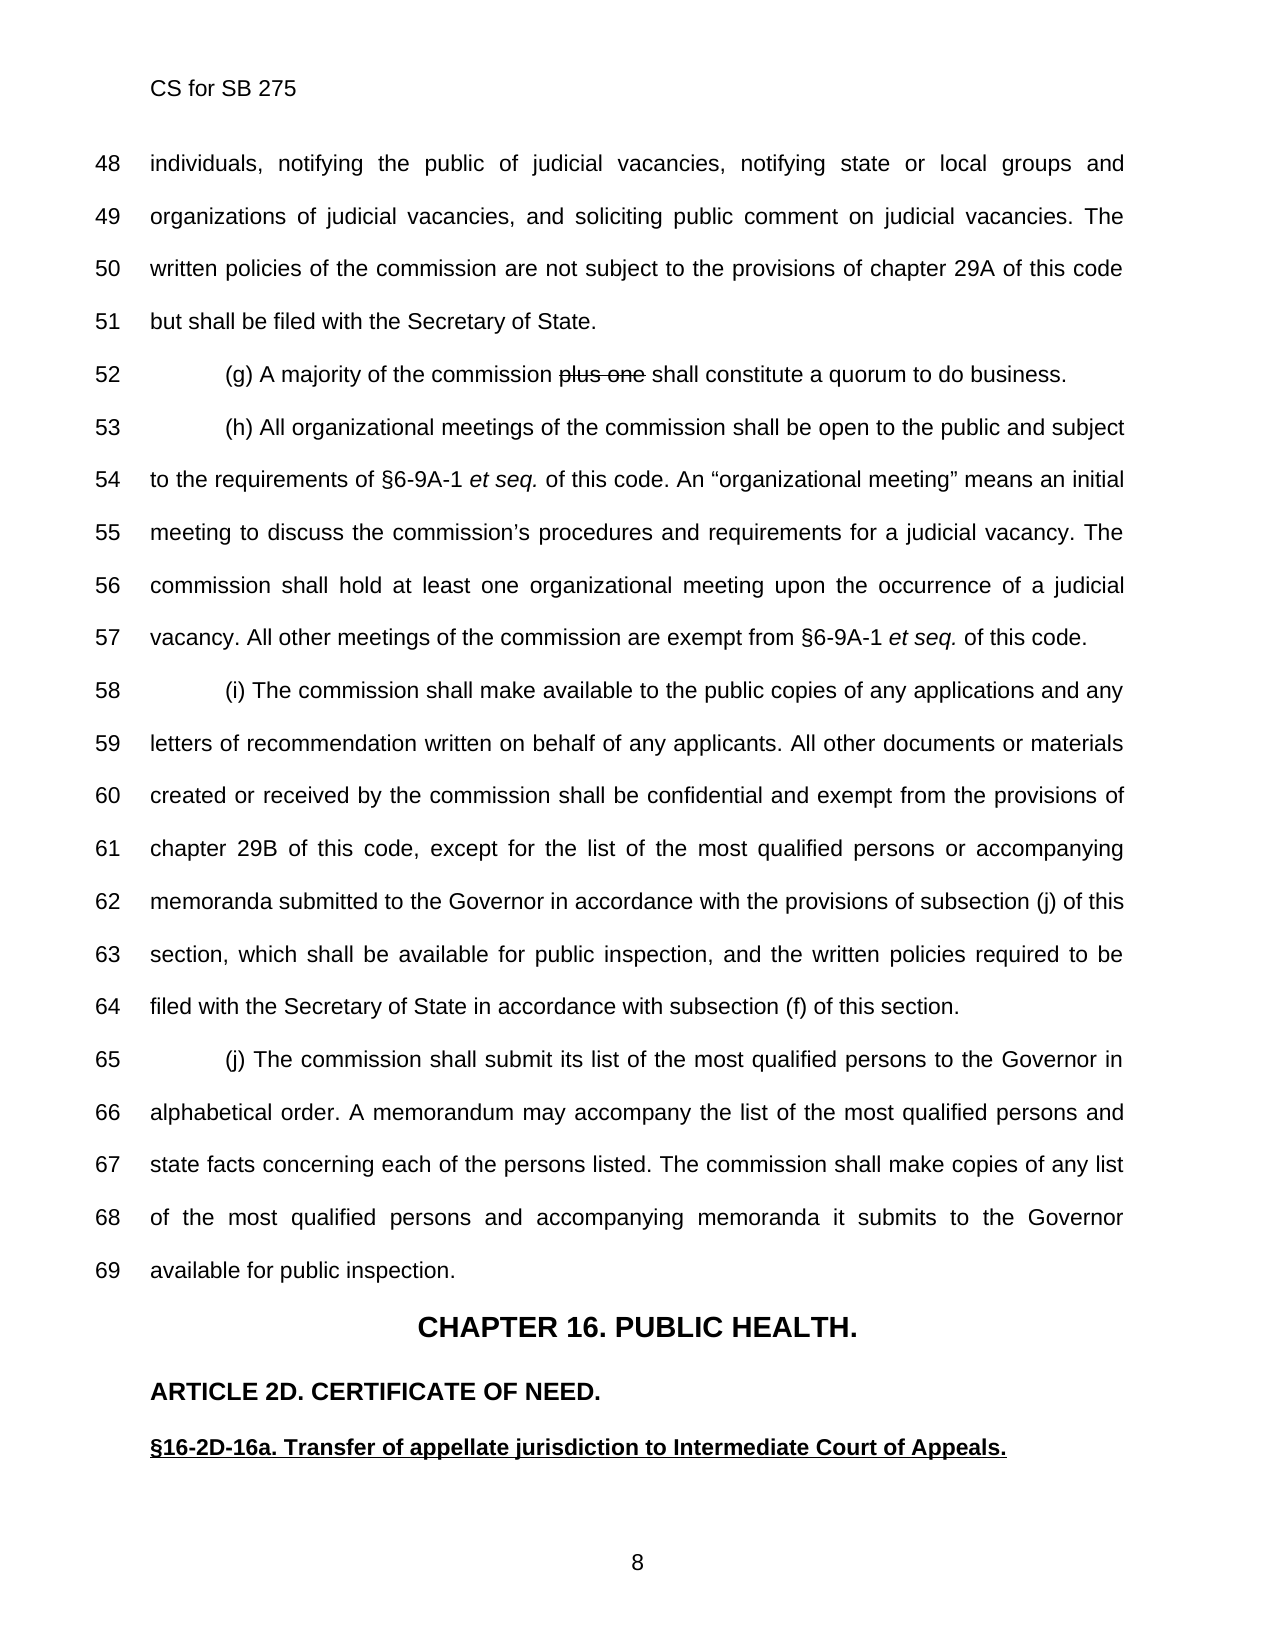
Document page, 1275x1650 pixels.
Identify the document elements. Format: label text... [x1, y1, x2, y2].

subtitle CHAPTER 16. PUBLIC HEALTH. [150, 1309, 1125, 1343]
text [150, 150, 1125, 334]
text (g) A majority of the commission plus one shall constitute a quorum to do business. [150, 361, 1125, 387]
text §16-2D-16a. Transfer of appellate jurisdiction to Intermediate Court of Appeals. [150, 1434, 1125, 1461]
text (j) The commission shall submit its list of the most qualified persons to the Governor in alphabetical order. A memorandum may accompany the list of the most qualified persons and state facts concerning each of the persons listed. The commission shall make copies of any list of the most qualified persons and accompanying memoranda it submits to the Governor available for public inspection. [150, 1046, 1125, 1283]
subtitle ARTICLE 2D. CERTIFICATE OF NEED. [150, 1377, 1125, 1405]
text (i) The commission shall make available to the public copies of any applications and any letters of recommendation written on behalf of any applicants. All other documents or materials created or received by the commission shall be confidential and exempt from the provisions of chapter 29B of this code, except for the list of the most qualified persons or accompanying memoranda submitted to the Governor in accordance with the provisions of subsection (j) of this section, which shall be available for public inspection, and the written policies required to be filed with the Secretary of State in accordance with subsection (f) of this section. [150, 677, 1125, 1020]
text (h) All organizational meetings of the commission shall be open to the public and subject to the requirements of §6-9A-1 et seq. of this code. An “organizational meeting” means an initial meeting to discuss the commission’s procedures and requirements for a judicial vacancy. The commission shall hold at least one organizational meeting upon the occurrence of a judicial vacancy. All other meetings of the commission are exempt from §6-9A-1 et seq. of this code. [150, 413, 1125, 651]
